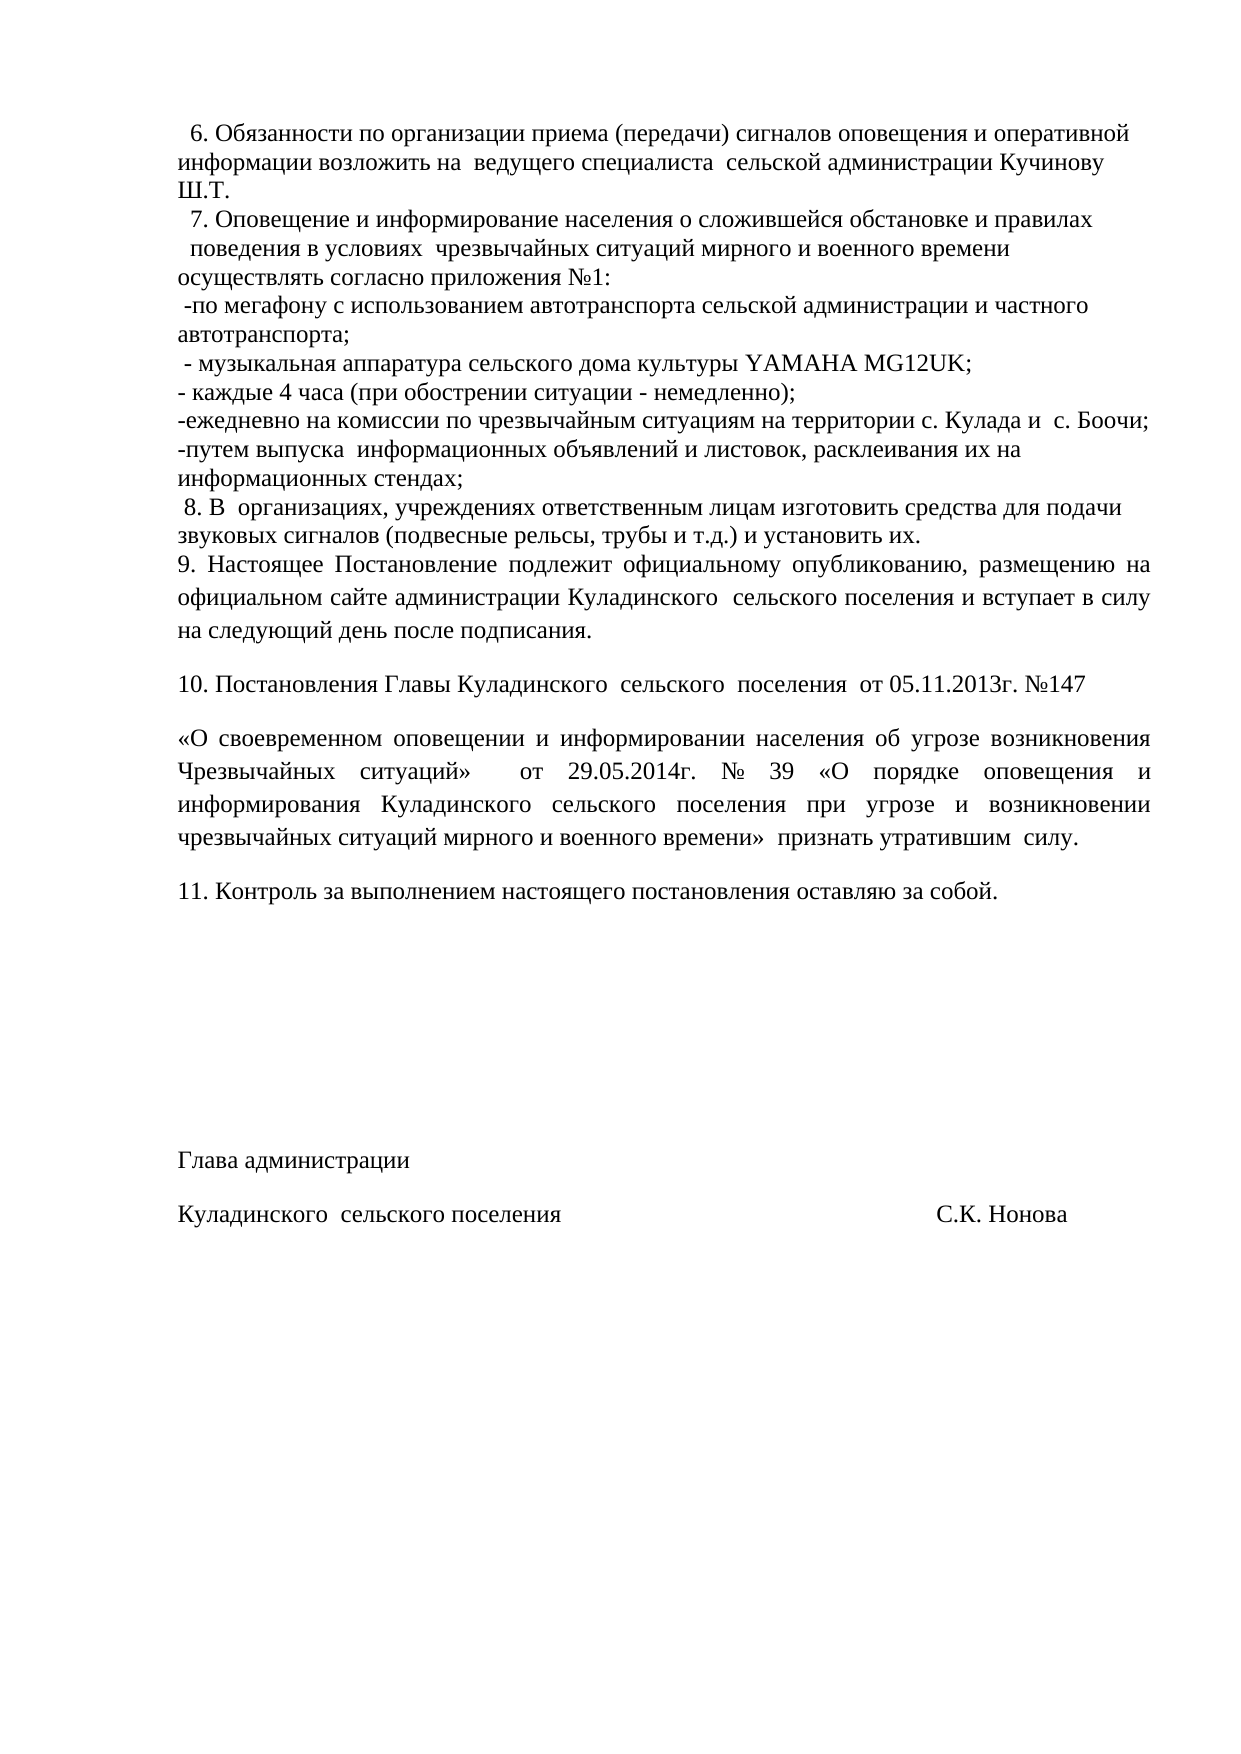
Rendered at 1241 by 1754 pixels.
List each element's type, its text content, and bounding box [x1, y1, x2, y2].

text 10. Постановления Главы Куладинского сельского поселения от 05.11.2013г. №147 [177, 669, 1152, 698]
text 11. Контроль за выполнением настоящего постановления оставляю за собой. [177, 876, 1152, 905]
text 6. Обязанности по организации приема (передачи) сигналов оповещения и оперативной информации возложить на ведущего специалиста сельской администрации Кучинову Ш.Т. [177, 118, 1152, 204]
text Глава администрации [177, 1145, 1152, 1174]
text 7. Оповещение и информирование населения о сложившейся обстановке и правилах [177, 204, 1152, 233]
text Куладинского сельского поселения С.К. Нонова [177, 1199, 1152, 1228]
text - музыкальная аппаратура сельского дома культуры YAMAHA MG12UK; [177, 348, 1152, 377]
text -путем выпуска информационных объявлений и листовок, расклеивания их на информационных стендах; [177, 434, 1152, 492]
text «О своевременном оповещении и информировании населения об угрозе возникновения Чрезвычайных ситуаций» от 29.05.2014г. № 39 «О порядке оповещения и информирования Куладинского сельского поселения при угрозе и возникновении чрезвычайных ситуаций мирного и военного времени» признать утратившим силу. [177, 723, 1152, 851]
text 8. В организациях, учреждениях ответственным лицам изготовить средства для подачи звуковых сигналов (подвесные рельсы, трубы и т.д.) и установить их. [177, 492, 1152, 549]
text -ежедневно на комиссии по чрезвычайным ситуациям на территории с. Кулада и с. Боочи; [177, 406, 1152, 434]
text -по мегафону с использованием автотранспорта сельской администрации и частного автотранспорта; [177, 291, 1152, 348]
text поведения в условиях чрезвычайных ситуаций мирного и военного времени осуществлять согласно приложения №1: [177, 233, 1152, 291]
text 9. Настоящее Постановление подлежит официальному опубликованию, размещению на официальном сайте администрации Куладинского сельского поселения и вступает в силу на следующий день после подписания. [177, 549, 1152, 644]
text - каждые 4 часа (при обострении ситуации - немедленно); [177, 377, 1152, 406]
